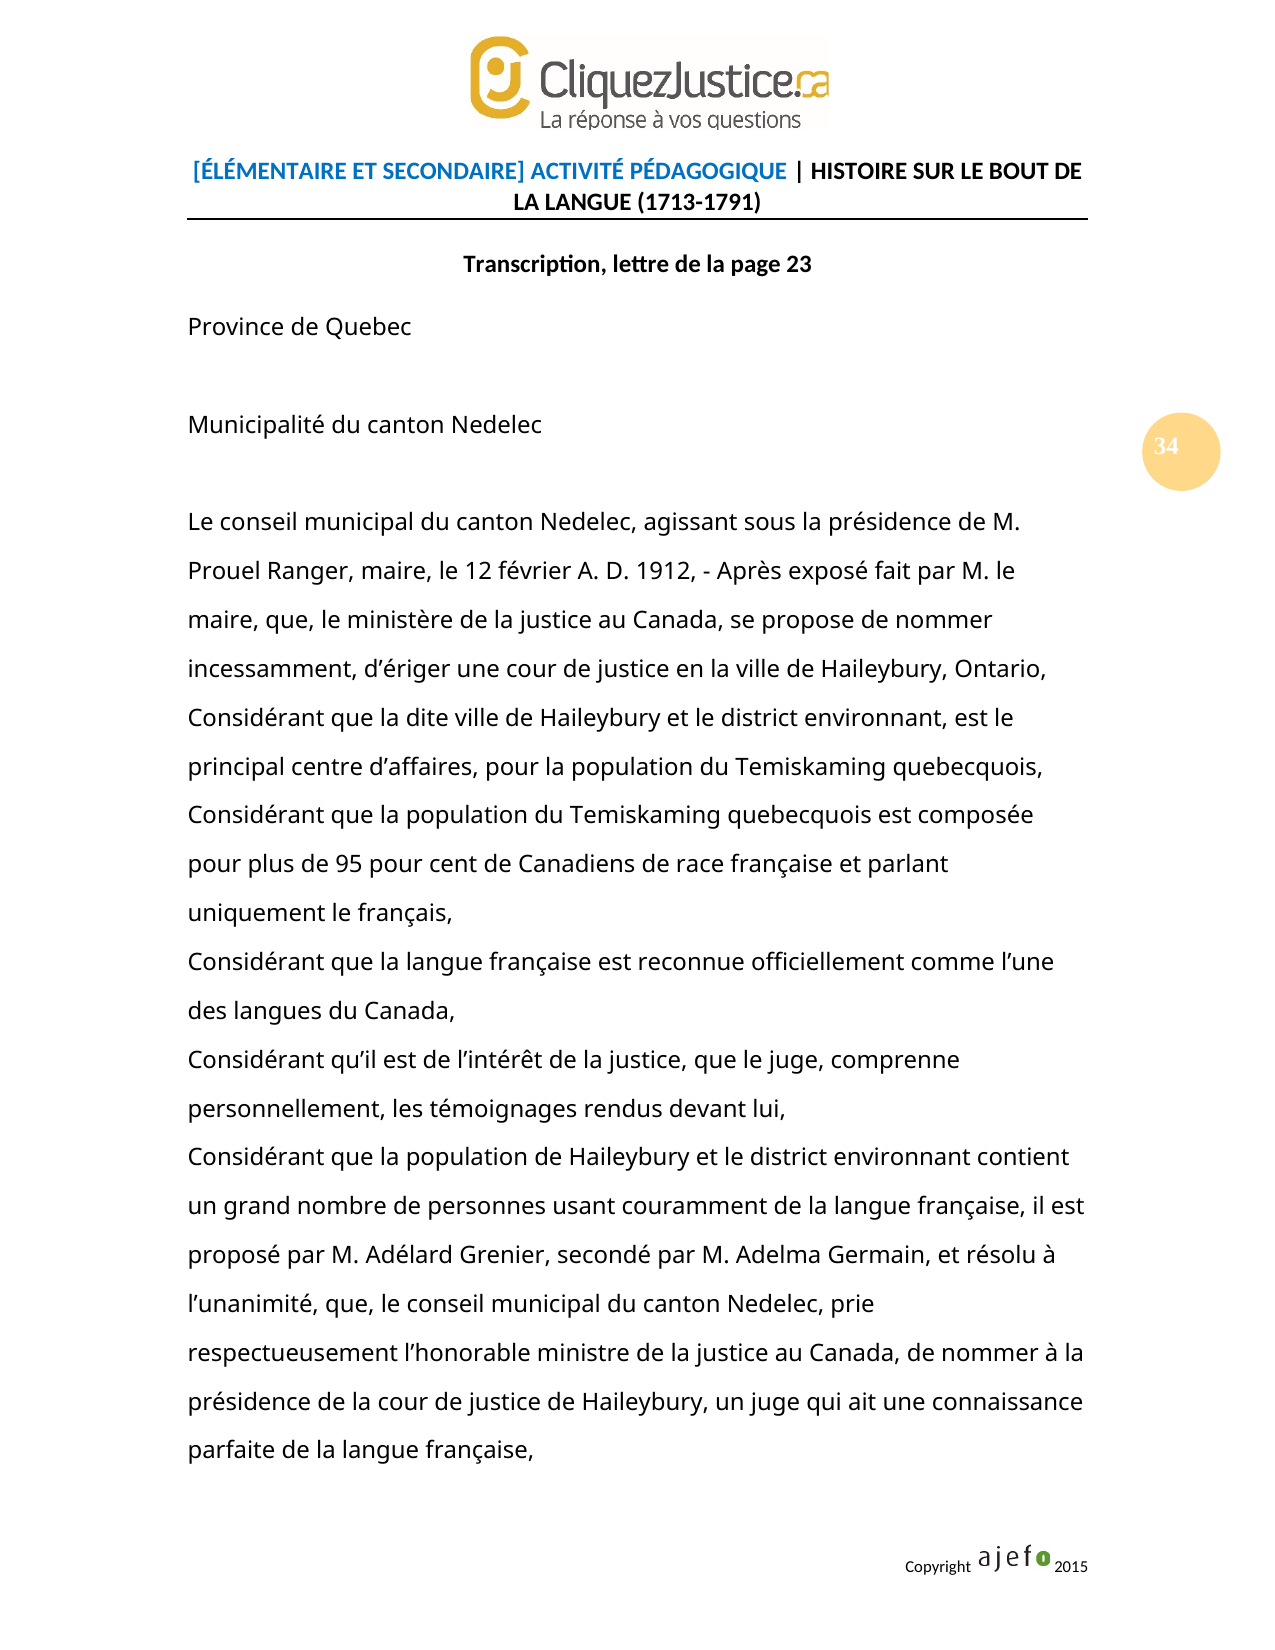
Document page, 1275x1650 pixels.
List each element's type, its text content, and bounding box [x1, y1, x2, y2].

text Considérant que la dite ville de Haileybury et le district environnant, est le principal centre d’affaires, pour la population du Temiskaming quebecquois, [187, 701, 1088, 782]
text Considérant que la population de Haileybury et le district environnant contient un grand nombre de personnes usant couramment de la langue française, il est proposé par M. Adélard Grenier, secondé par M. Adelma Germain, et résolu à l’unanimité, que, le conseil municipal du canton Nedelec, prie respectueusement l’honorable ministre de la justice au Canada, de nommer à la présidence de la cour de justice de Haileybury, un juge qui ait une connaissance parfaite de la langue française, [187, 1140, 1088, 1466]
picture [469, 35, 829, 130]
text Le conseil municipal du canton Nedelec, agissant sous la présidence de M. Prouel Ranger, maire, le 12 février A. D. 1912, - Après exposé fait par M. le maire, que, le ministère de la justice au Canada, se propose de nommer incessamment, d’ériger une cour de justice en la ville de Haileybury, Ontario, [187, 505, 1088, 684]
text Considérant qu’il est de l’intérêt de la justice, que le juge, comprenne personnellement, les témoignages rendus devant lui, [187, 1042, 1088, 1124]
text Province de Quebec [187, 310, 1088, 342]
text Considérant que la langue française est reconnue officiellement comme l’une des langues du Canada, [187, 945, 1088, 1026]
text Municipalité du canton Nedelec [187, 407, 1088, 440]
picture [978, 1544, 1051, 1572]
text Transcription, lettre de la page 23 [187, 249, 1088, 279]
text Considérant que la population du Temiskaming quebecquois est composée pour plus de 95 pour cent de Canadiens de race française et parlant uniquement le français, [187, 798, 1088, 928]
